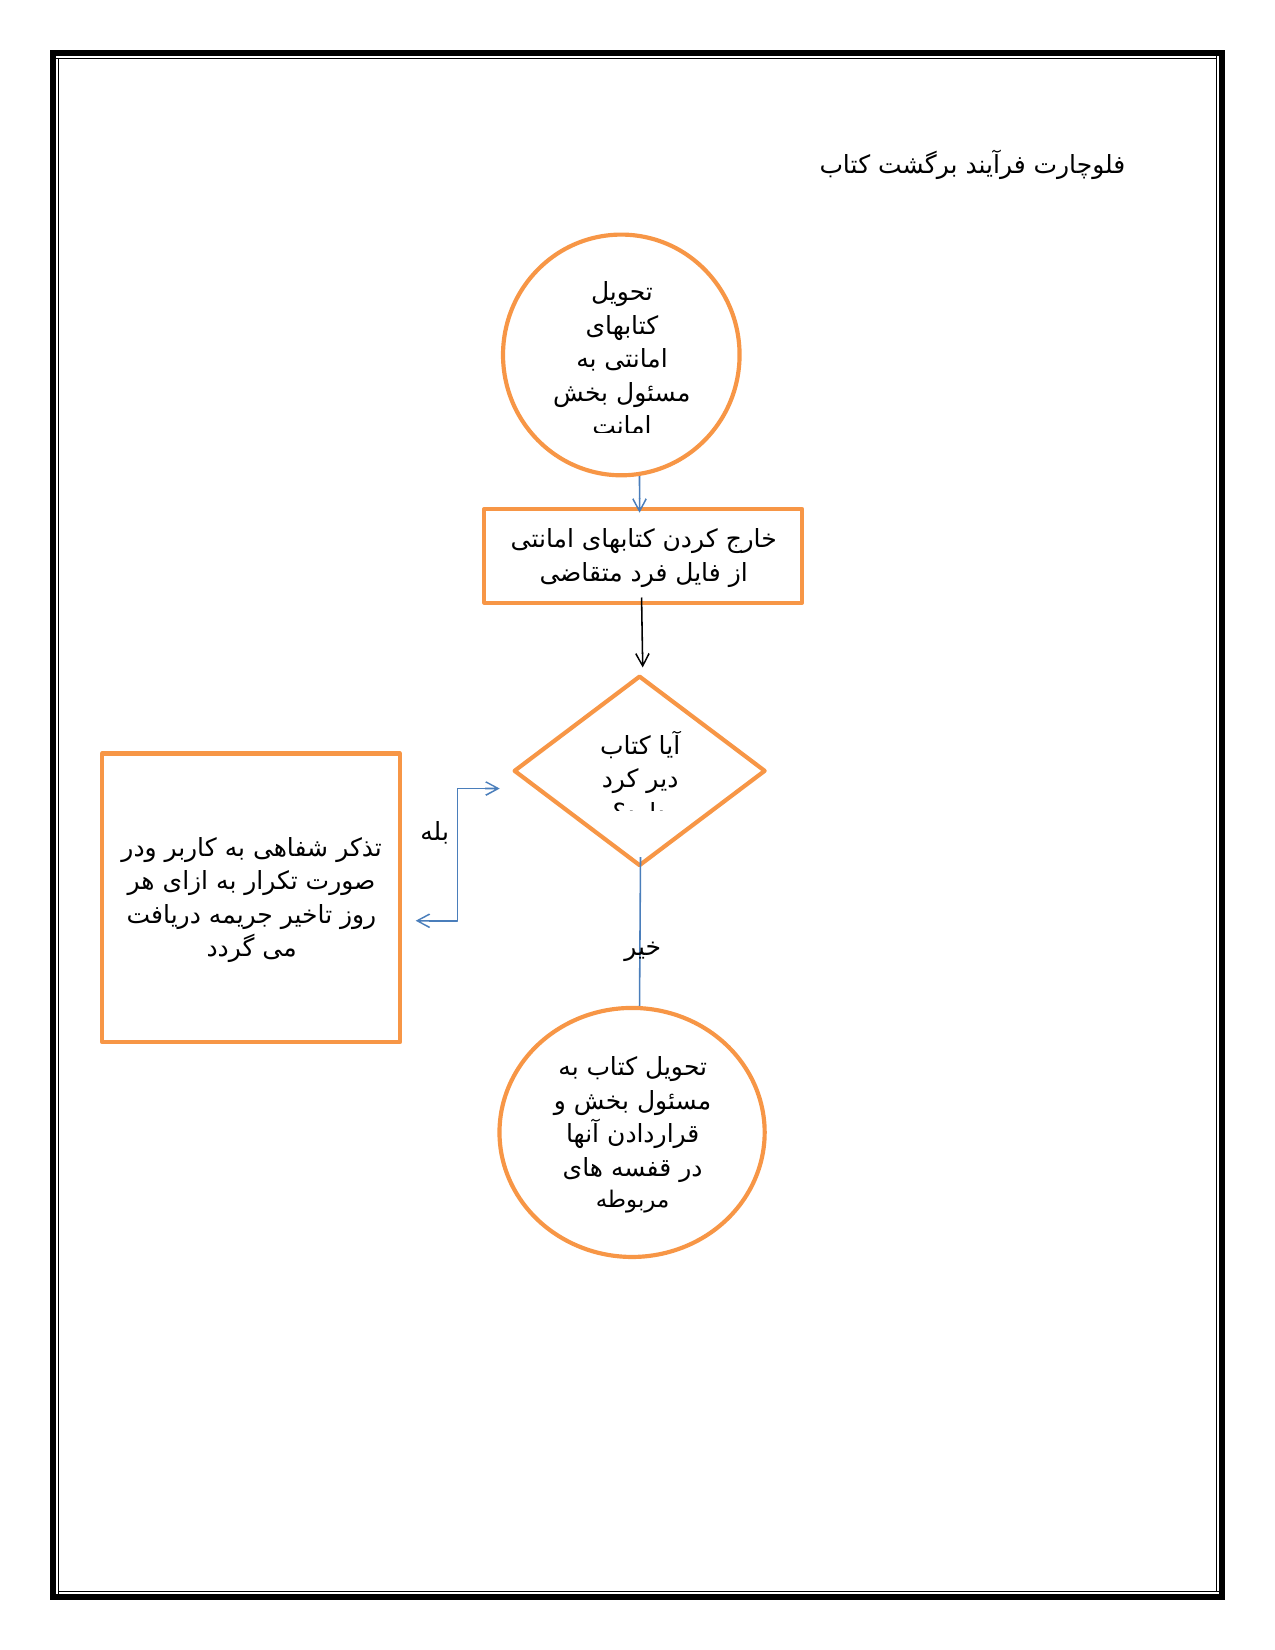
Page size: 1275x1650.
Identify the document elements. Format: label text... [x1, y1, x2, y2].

text فلوچارت فرآیند برگشت کتاب [150, 150, 1125, 179]
text بله [458, 817, 609, 846]
text بله [402, 817, 457, 846]
table_header خیر [478, 871, 806, 1631]
table_header [478, 204, 797, 540]
text بله [670, 817, 1125, 846]
